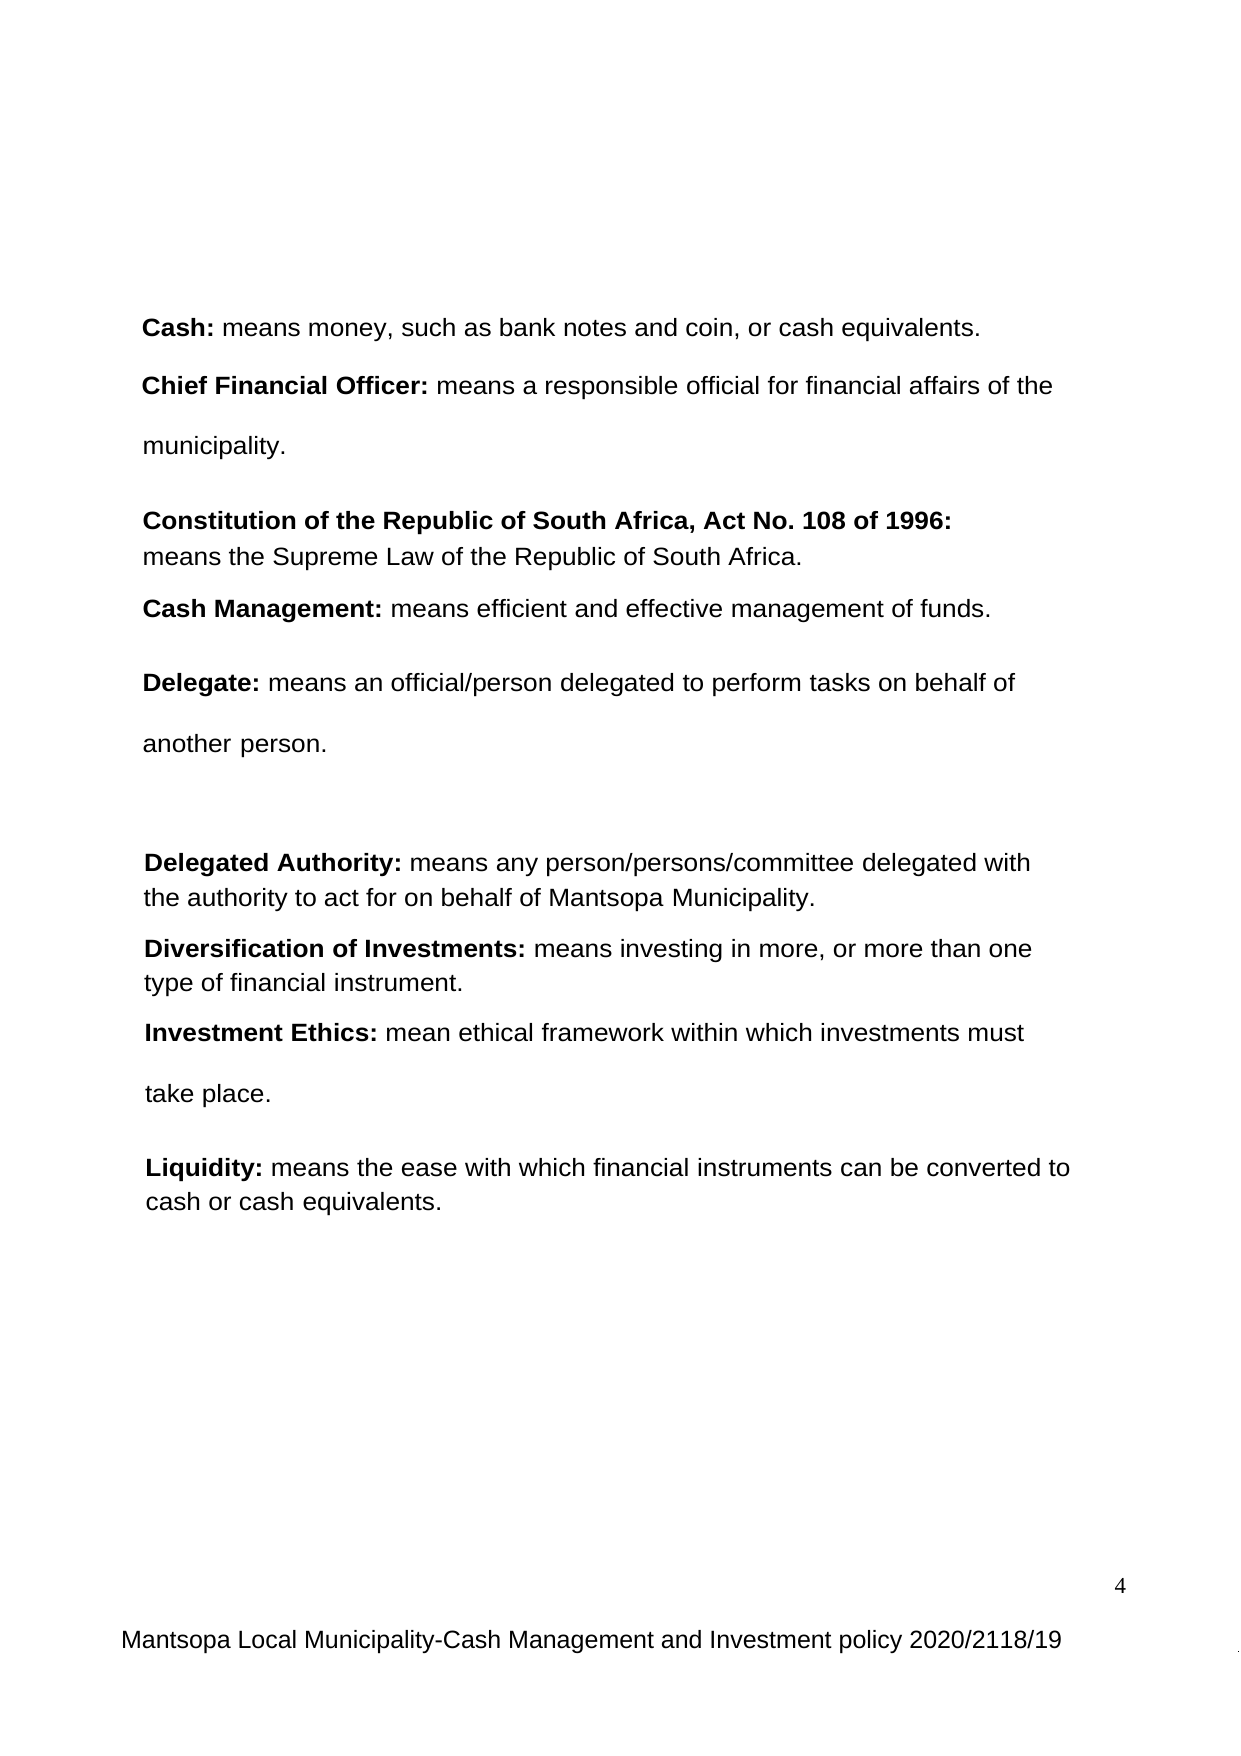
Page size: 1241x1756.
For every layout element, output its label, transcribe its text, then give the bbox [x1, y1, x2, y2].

subtitle Constitution of the Republic of South Africa, Act No. 108 of 1996: [142, 506, 1126, 535]
text Liquidity: means the ease with which financial instruments can be converted to cash or cash equivalents. [145, 1153, 1126, 1216]
text Delegate: means an official/person delegated to perform tasks on behalf of another person. [142, 667, 1093, 757]
text Delegated Authority: means any person/persons/committee delegated with the authority to act for on behalf of Mantsopa Municipality. [143, 848, 1060, 912]
text means the Supreme Law of the Republic of South Africa. [142, 542, 1126, 571]
text Cash: means money, such as bank notes and coin, or cash equivalents. [142, 313, 1126, 342]
text Chief Financial Officer: means a responsible official for financial affairs of the municipality. [141, 371, 1077, 459]
text Investment Ethics: mean ethical framework within which investments must take place. [144, 1018, 1077, 1108]
text Cash Management: means efficient and effective management of funds. [142, 594, 1077, 623]
text Diversification of Investments: means investing in more, or more than one type of financial instrument. [144, 933, 1077, 997]
